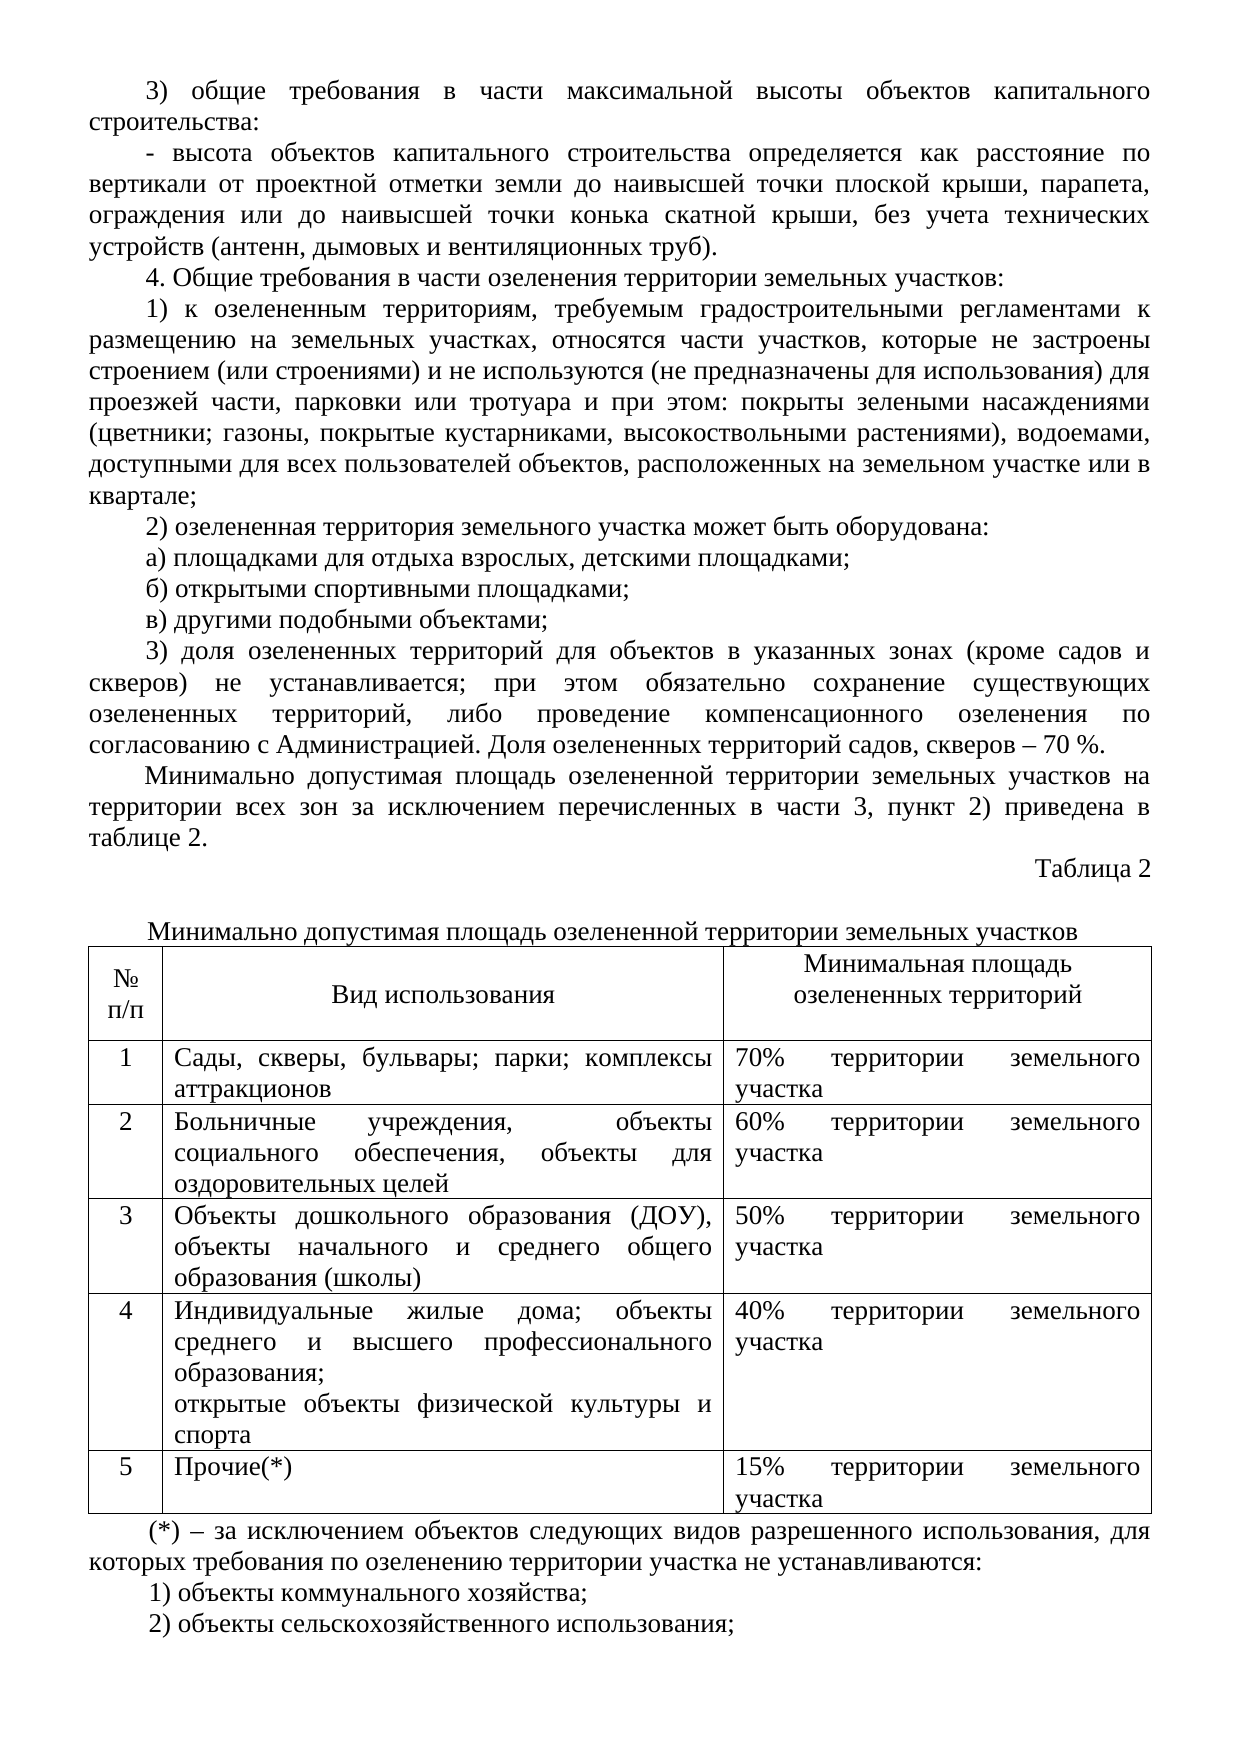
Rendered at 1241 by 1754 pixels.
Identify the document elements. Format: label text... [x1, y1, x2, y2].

table_cell Объекты дошкольного образования (ДОУ), объекты начального и среднего общего образования (школы) [163, 1199, 723, 1293]
table_header № п/п [89, 947, 162, 1040]
text 3) доля озелененных территорий для объектов в указанных зонах (кроме садов и скверов) не устанавливается; при этом обязательно сохранение существующих озелененных территорий, либо проведение компенсационного озеленения по согласованию с Администрацией. Доля озелененных территорий садов, скверов – 70 %. [89, 634, 1152, 759]
table_cell 40% территории земельного участка [724, 1294, 1151, 1449]
table_cell Прочие(*) [163, 1451, 723, 1513]
table_cell 5 [89, 1451, 162, 1513]
text а) площадками для отдыха взрослых, детскими площадками; [89, 541, 1152, 572]
table_cell 2 [89, 1105, 162, 1198]
table_cell 1 [89, 1041, 162, 1104]
text 1) объекты коммунального хозяйства; [89, 1576, 1152, 1607]
table_cell 15% территории земельного участка [724, 1451, 1151, 1513]
text 1) к озелененным территориям, требуемым градостроительными регламентами к размещению на земельных участках, относятся части участков, которые не застроены строением (или строениями) и не используются (не предназначены для использования) для проезжей части, парковки или тротуара и при этом: покрыты зелеными насаждениями (цветники; газоны, покрытые кустарниками, высокоствольными растениями), водоемами, доступными для всех пользователей объектов, расположенных на земельном участке или в квартале; [89, 292, 1152, 510]
table_cell 4 [89, 1294, 162, 1449]
text 2) озелененная территория земельного участка может быть оборудована: [89, 510, 1152, 541]
table_cell 3 [89, 1199, 162, 1293]
table_header Минимальная площадь озелененных территорий [724, 947, 1151, 1040]
text 4. Общие требования в части озеленения территории земельных участков: [89, 261, 1152, 292]
text Минимально допустимая площадь озелененной территории земельных участков на территории всех зон за исключением перечисленных в части 3, пункт 2) приведена в таблице 2. [89, 759, 1152, 852]
text - высота объектов капитального строительства определяется как расстояние по вертикали от проектной отметки земли до наивысшей точки плоской крыши, парапета, ограждения или до наивысшей точки конька скатной крыши, без учета технических устройств (антенн, дымовых и вентиляционных труб). [89, 136, 1152, 261]
text Таблица 2 [89, 852, 1152, 884]
text в) другими подобными объектами; [89, 603, 1152, 634]
table_cell 60% территории земельного участка [724, 1105, 1151, 1198]
text (*) – за исключением объектов следующих видов разрешенного использования, для которых требования по озеленению территории участка не устанавливаются: [89, 1514, 1152, 1576]
table_cell Больничные учреждения, объекты социального обеспечения, объекты для оздоровительных целей [163, 1105, 723, 1198]
table_header Вид использования [163, 947, 723, 1040]
table_cell Индивидуальные жилые дома; объекты среднего и высшего профессионального образования; открытые объекты физической культуры и спорта [163, 1294, 723, 1449]
table_cell Сады, скверы, бульвары; парки; комплексы аттракционов [163, 1041, 723, 1104]
text 3) общие требования в части максимальной высоты объектов капитального строительства: [89, 74, 1152, 136]
table_cell 50% территории земельного участка [724, 1199, 1151, 1293]
text 2) объекты сельскохозяйственного использования; [89, 1607, 1152, 1638]
table_cell 70% территории земельного участка [724, 1041, 1151, 1104]
text Минимально допустимая площадь озелененной территории земельных участков [89, 915, 1152, 946]
text б) открытыми спортивными площадками; [89, 572, 1152, 603]
